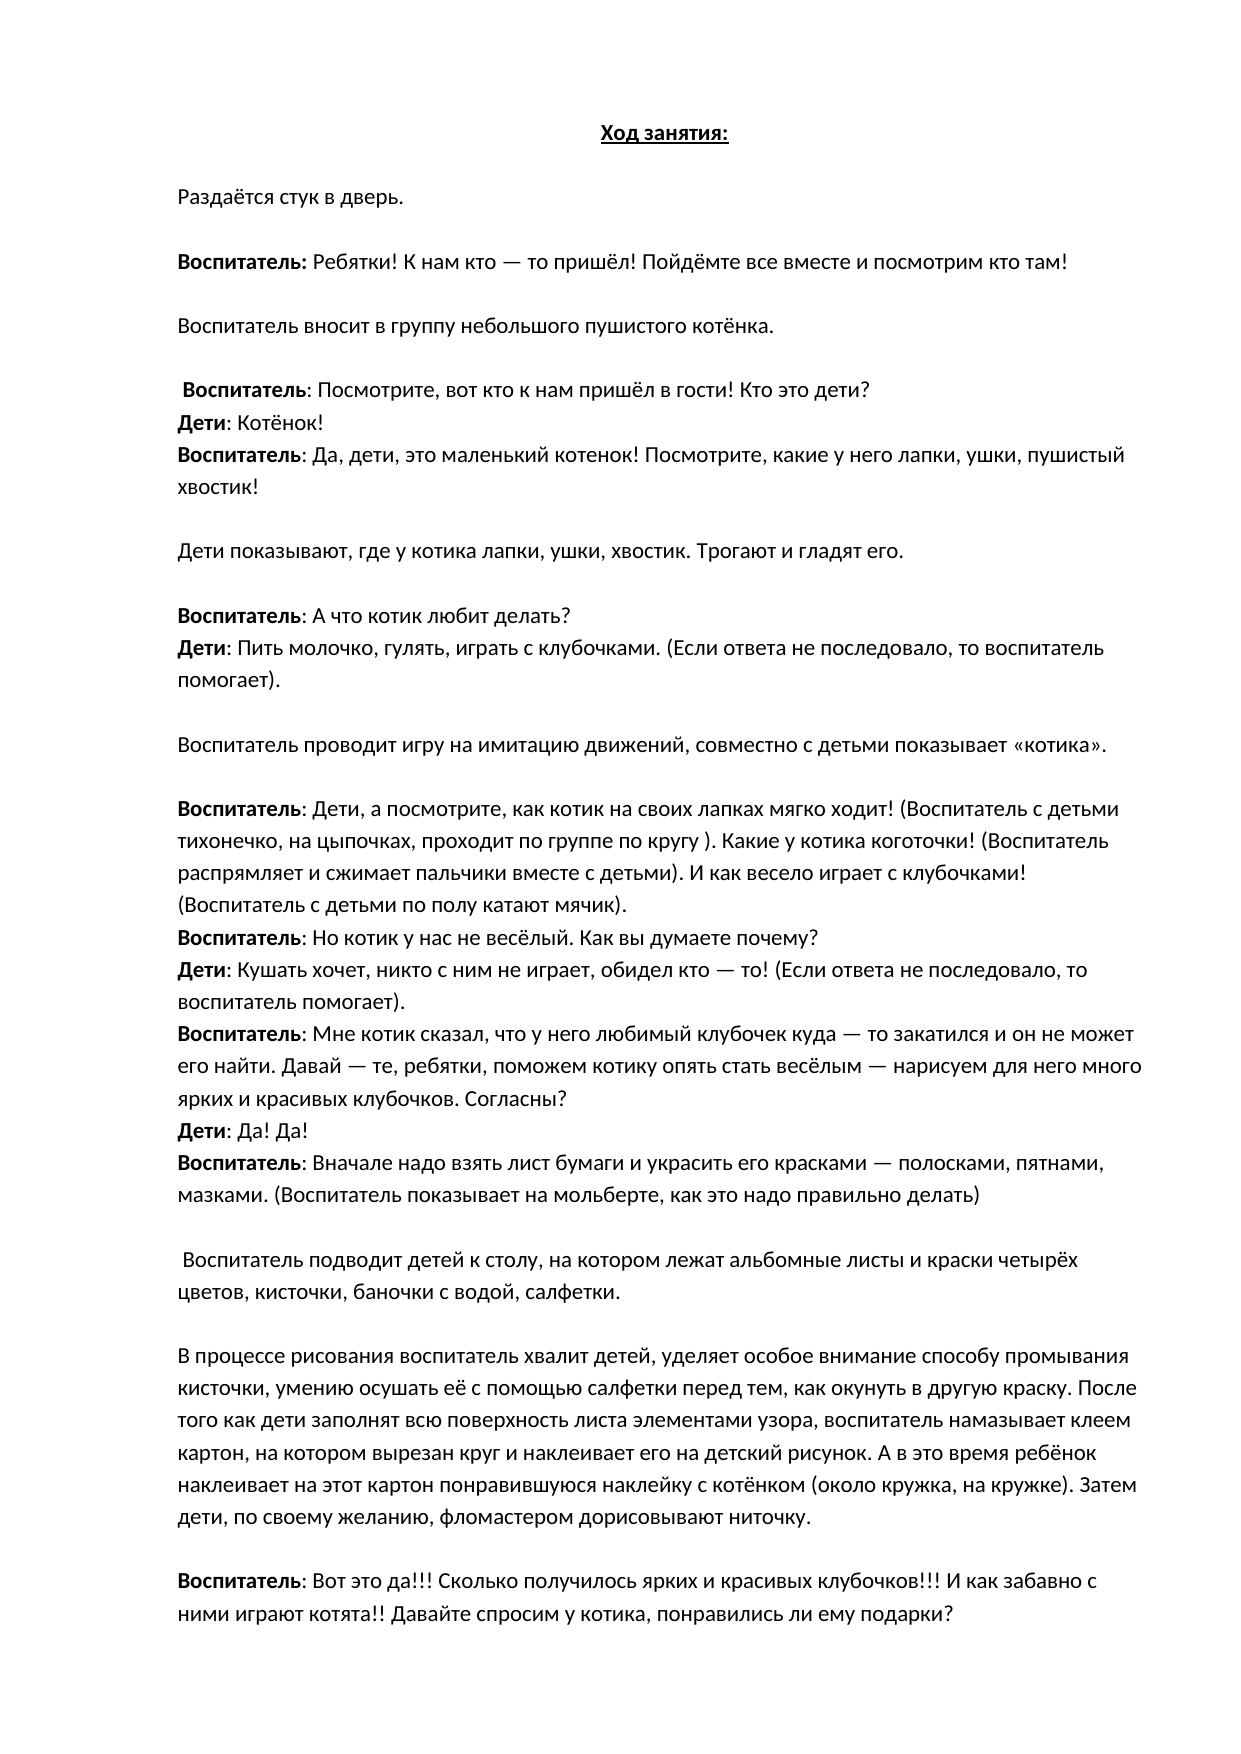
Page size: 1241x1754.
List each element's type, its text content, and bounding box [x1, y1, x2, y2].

text Дети: Котёнок! [177, 408, 1152, 436]
text Воспитатель: Да, дети, это маленький котенок! Посмотрите, какие у него лапки, ушки, пушистый хвостик! [177, 440, 1152, 500]
text Дети показывают, где у котика лапки, ушки, хвостик. Трогают и гладят его. [177, 537, 1152, 564]
text Воспитатель: А что котик любит делать? [177, 601, 1152, 629]
text Воспитатель вносит в группу небольшого пушистого котёнка. [177, 311, 1152, 339]
text Воспитатель: Ребятки! К нам кто — то пришёл! Пойдёмте все вместе и посмотрим кто там! [177, 247, 1152, 275]
text Раздаётся стук в дверь. [177, 182, 1152, 211]
text Дети: Да! Да! [177, 1116, 1152, 1144]
text Воспитатель: Вот это да!!! Сколько получилось ярких и красивых клубочков!!! И как забавно с ними играют котята!! Давайте спросим у котика, понравились ли ему подарки? [177, 1567, 1152, 1627]
text Ход занятия: [177, 118, 1152, 146]
text Воспитатель: Дети, а посмотрите, как котик на своих лапках мягко ходит! (Воспитатель с детьми тихонечко, на цыпочках, проходит по группе по кругу ). Какие у котика коготочки! (Воспитатель распрямляет и сжимает пальчики вместе с детьми). И как весело играет с клубочками! (Воспитатель с детьми по полу катают мячик). [177, 794, 1152, 919]
text Воспитатель: Посмотрите, вот кто к нам пришёл в гости! Кто это дети? [177, 376, 1152, 404]
text В процессе рисования воспитатель хвалит детей, уделяет особое внимание способу промывания кисточки, умению осушать её с помощью салфетки перед тем, как окунуть в другую краску. После того как дети заполнят всю поверхность листа элементами узора, воспитатель намазывает клеем картон, на котором вырезан круг и наклеивает его на детский рисунок. А в это время ребёнок наклеивает на этот картон понравившуюся наклейку с котёнком (около кружка, на кружке). Затем дети, по своему желанию, фломастером дорисовывают ниточку. [177, 1341, 1152, 1530]
text Воспитатель: Но котик у нас не весёлый. Как вы думаете почему? [177, 923, 1152, 951]
text Дети: Кушать хочет, никто с ним не играет, обидел кто — то! (Если ответа не последовало, то воспитатель помогает). [177, 955, 1152, 1015]
text Воспитатель: Мне котик сказал, что у него любимый клубочек куда — то закатился и он не может его найти. Давай — те, ребятки, поможем котику опять стать весёлым — нарисуем для него много ярких и красивых клубочков. Согласны? [177, 1019, 1152, 1112]
text Дети: Пить молочко, гулять, играть с клубочками. (Если ответа не последовало, то воспитатель помогает). [177, 633, 1152, 693]
text Воспитатель подводит детей к столу, на котором лежат альбомные листы и краски четырёх цветов, кисточки, баночки с водой, салфетки. [177, 1245, 1152, 1305]
text Воспитатель проводит игру на имитацию движений, совместно с детьми показывает «котика». [177, 730, 1152, 758]
text Воспитатель: Вначале надо взять лист бумаги и украсить его красками — полосками, пятнами, мазками. (Воспитатель показывает на мольберте, как это надо правильно делать) [177, 1148, 1152, 1208]
